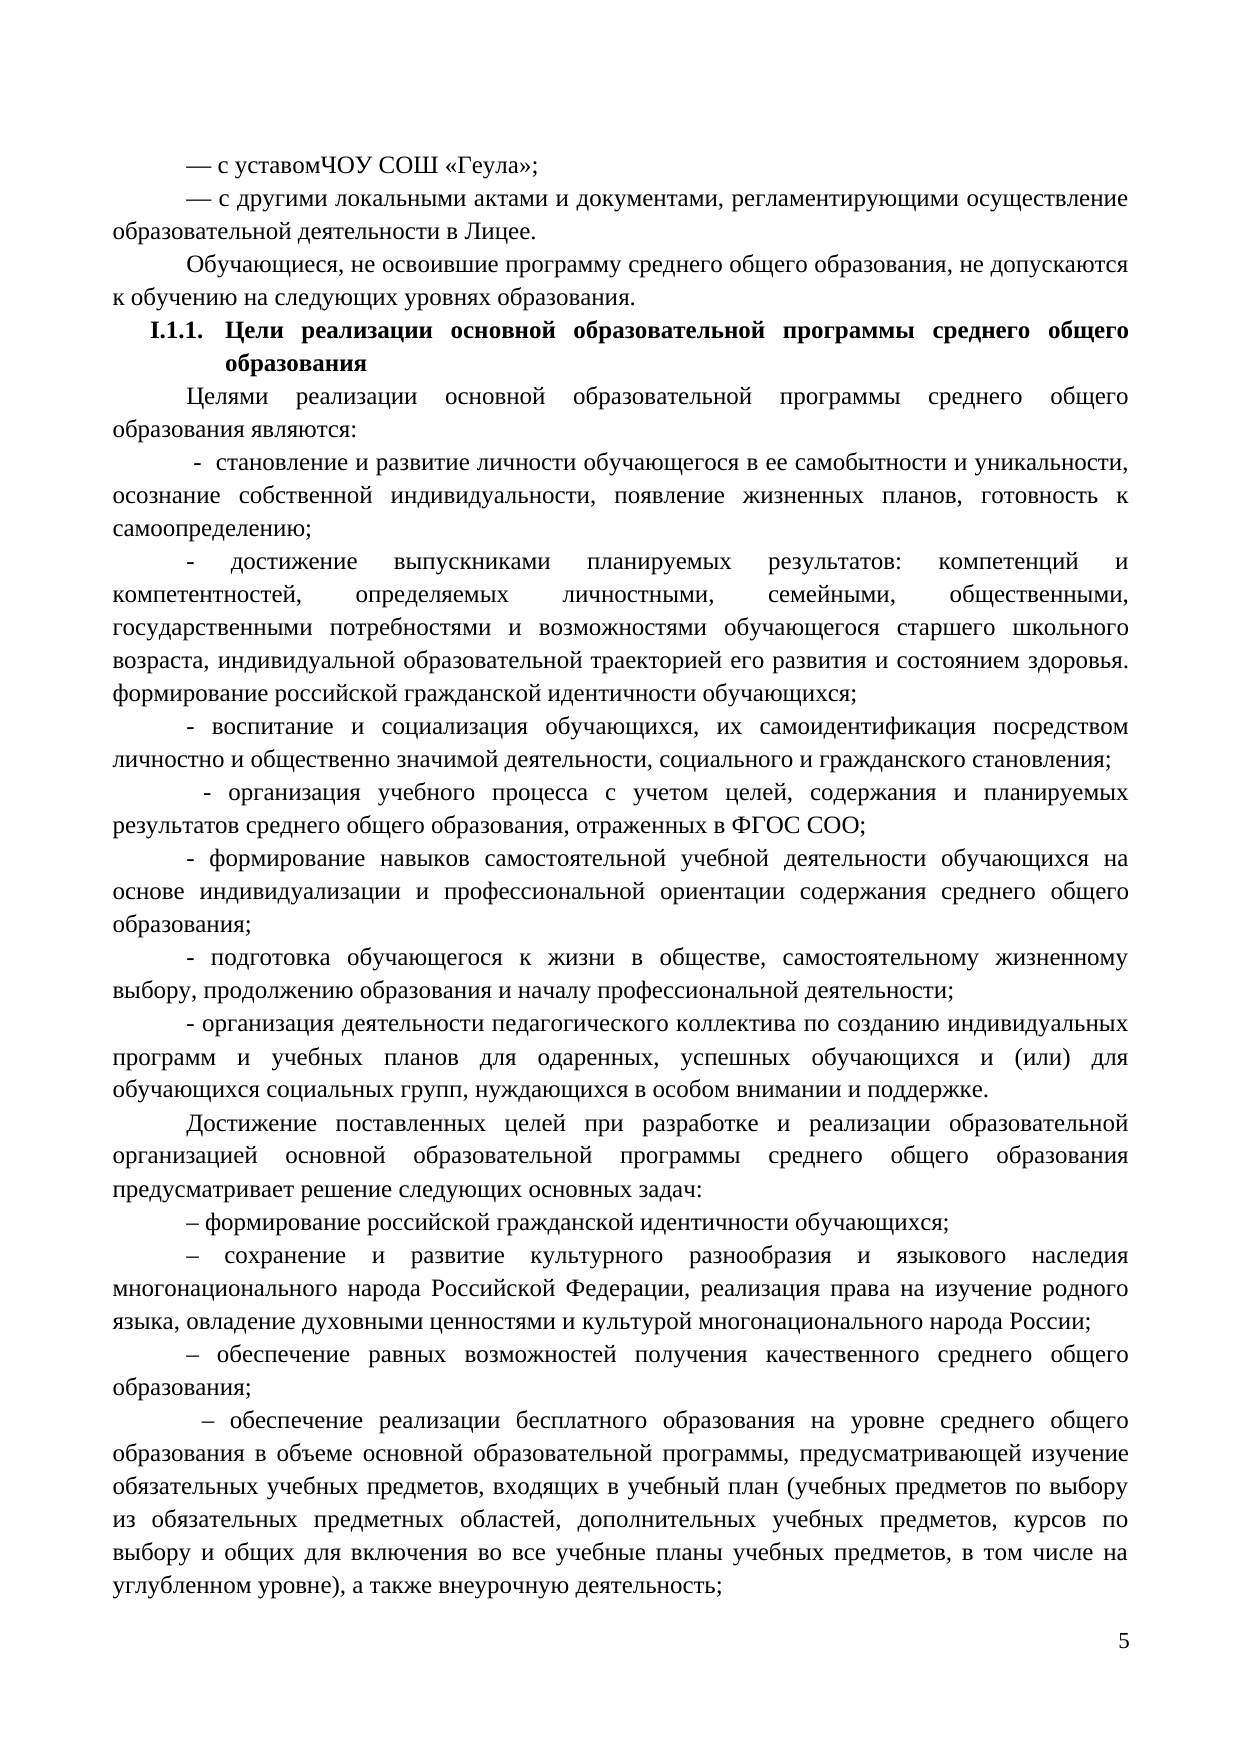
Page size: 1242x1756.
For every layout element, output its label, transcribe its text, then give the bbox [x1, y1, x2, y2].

text - становление и развитие личности обучающегося в ее самобытности и уникальности, осознание собственной индивидуальности, появление жизненных планов, готовность к самоопределению; [112, 447, 1129, 542]
text - подготовка обучающегося к жизни в обществе, самостоятельному жизненному выбору, продолжению образования и началу профессиональной деятельности; [112, 942, 1129, 1004]
list – обеспечение реализации бесплатного образования на уровне среднего общего образования в объеме основной образовательной программы, предусматривающей изучение обязательных учебных предметов, входящих в учебный план (учебных предметов по выбору из обязательных предметных областей, дополнительных учебных предметов, курсов по выбору и общих для включения во все учебные планы учебных предметов, в том числе на углубленном уровне), а также внеурочную деятельность; [112, 1405, 1129, 1599]
list Цели реализации основной образовательной программы среднего общего образования [150, 315, 1129, 377]
list – обеспечение равных возможностей получения качественного среднего общего образования; [112, 1339, 1129, 1401]
list — с уставомЧОУ СОШ «Геула»; [112, 150, 1129, 179]
text - формирование навыков самостоятельной учебной деятельности обучающихся на основе индивидуализации и профессиональной ориентации содержания среднего общего образования; [112, 843, 1129, 938]
text - достижение выпускниками планируемых результатов: компетенций и компетентностей, определяемых личностными, семейными, общественными, государственными потребностями и возможностями обучающегося старшего школьного возраста, индивидуальной образовательной траекторией его развития и состоянием здоровья. формирование российской гражданской идентичности обучающихся; [112, 546, 1129, 707]
text - организация деятельности педагогического коллектива по созданию индивидуальных программ и учебных планов для одаренных, успешных обучающихся и (или) для обучающихся социальных групп, нуждающихся в особом внимании и поддержке. [112, 1008, 1129, 1103]
list – сохранение и развитие культурного разнообразия и языкового наследия многонационального народа Российской Федерации, реализация права на изучение родного языка, овладение духовными ценностями и культурой многонационального народа России; [112, 1240, 1129, 1334]
text - организация учебного процесса с учетом целей, содержания и планируемых результатов среднего общего образования, отраженных в ФГОС СОО; [112, 777, 1129, 839]
text Достижение поставленных целей при разработке и реализации образовательной организацией основной образовательной программы среднего общего образования предусматривает решение следующих основных задач: [112, 1108, 1129, 1202]
list — с другими локальными актами и документами, регламентирующими осуществление образовательной деятельности в Лицее. [112, 183, 1129, 245]
text – формирование российской гражданской идентичности обучающихся; [112, 1207, 1129, 1235]
list Обучающиеся, не освоившие программу среднего общего образования, не допускаются к обучению на следующих уровнях образования. [112, 249, 1129, 311]
text - воспитание и социализация обучающихся, их самоидентификация посредством личностно и общественно значимой деятельности, социального и гражданского становления; [112, 711, 1129, 773]
text Целями реализации основной образовательной программы среднего общего образования являются: [112, 381, 1129, 443]
